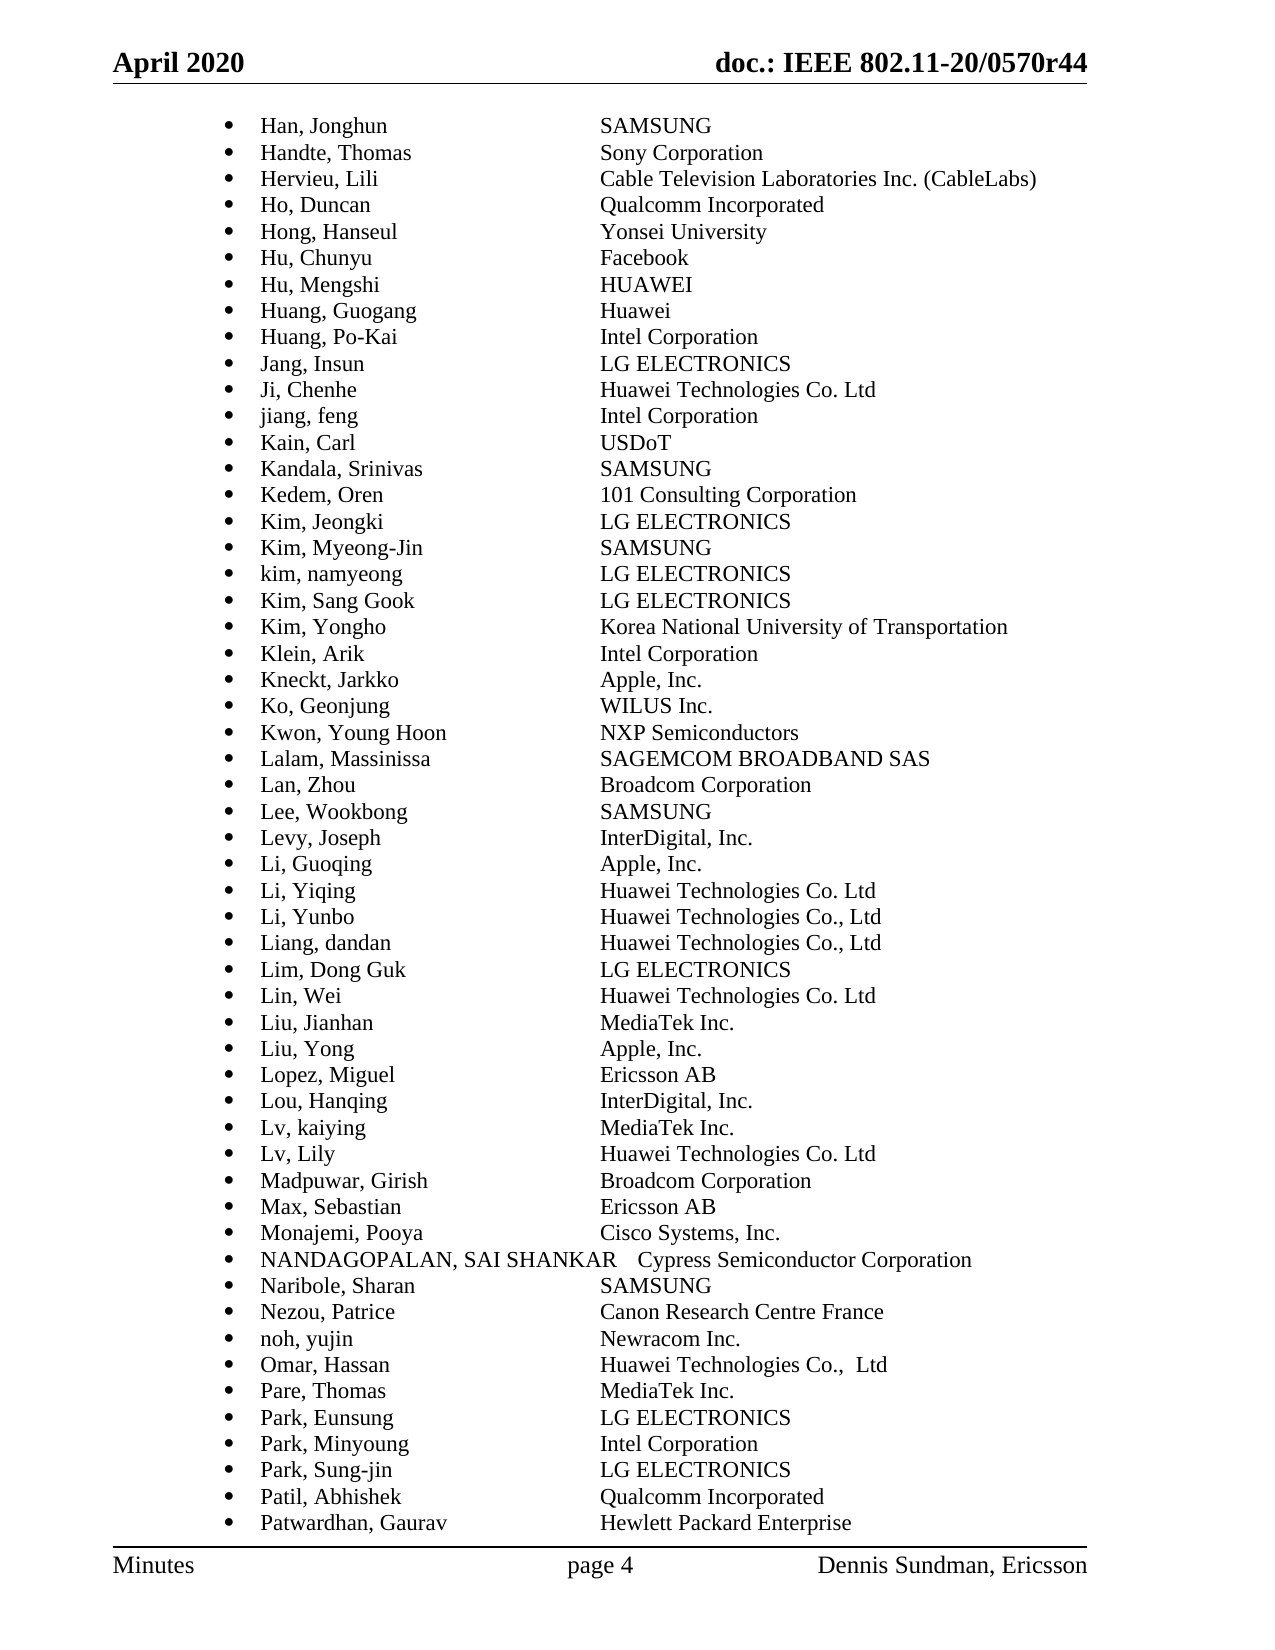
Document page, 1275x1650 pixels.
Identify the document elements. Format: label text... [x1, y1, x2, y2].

list Kim, Myeong-Jin SAMSUNG [225, 534, 1087, 561]
list Hu, Mengshi HUAWEI [225, 271, 1087, 297]
list Klein, Arik Intel Corporation [225, 639, 1087, 666]
list Omar, Hassan Huawei Technologies Co., Ltd [225, 1351, 1087, 1377]
list Li, Yunbo Huawei Technologies Co., Ltd [225, 903, 1087, 929]
list Kneckt, Jarkko Apple, Inc. [225, 666, 1087, 692]
list Patil, Abhishek Qualcomm Incorporated [225, 1483, 1087, 1509]
list NANDAGOPALAN, SAI SHANKAR Cypress Semiconductor Corporation [225, 1246, 1087, 1272]
list Lou, Hanqing InterDigital, Inc. [225, 1088, 1087, 1114]
list Ho, Duncan Qualcomm Incorporated [225, 192, 1087, 218]
list Liu, Yong Apple, Inc. [225, 1035, 1087, 1061]
list Liang, dandan Huawei Technologies Co., Ltd [225, 929, 1087, 956]
list Levy, Joseph InterDigital, Inc. [225, 824, 1087, 850]
list Lv, kaiying MediaTek Inc. [225, 1114, 1087, 1140]
list Lv, Lily Huawei Technologies Co. Ltd [225, 1140, 1087, 1167]
list Naribole, Sharan SAMSUNG [225, 1272, 1087, 1298]
list Hervieu, Lili Cable Television Laboratories Inc. (CableLabs) [225, 165, 1087, 192]
list Kain, Carl USDoT [225, 429, 1087, 455]
list Lim, Dong Guk LG ELECTRONICS [225, 956, 1087, 982]
list jiang, feng Intel Corporation [225, 402, 1087, 429]
list Ko, Geonjung WILUS Inc. [225, 692, 1087, 719]
list Park, Sung-jin LG ELECTRONICS [225, 1457, 1087, 1483]
list Jang, Insun LG ELECTRONICS [225, 350, 1087, 376]
list Huang, Po-Kai Intel Corporation [225, 323, 1087, 350]
list Park, Minyoung Intel Corporation [225, 1430, 1087, 1457]
list Ji, Chenhe Huawei Technologies Co. Ltd [225, 376, 1087, 402]
list Pare, Thomas MediaTek Inc. [225, 1377, 1087, 1404]
list Hong, Hanseul Yonsei University [225, 218, 1087, 244]
list kim, namyeong LG ELECTRONICS [225, 561, 1087, 587]
list Monajemi, Pooya Cisco Systems, Inc. [225, 1219, 1087, 1246]
list Li, Yiqing Huawei Technologies Co. Ltd [225, 877, 1087, 903]
list noh, yujin Newracom Inc. [225, 1325, 1087, 1351]
list Madpuwar, Girish Broadcom Corporation [225, 1167, 1087, 1193]
list Park, Eunsung LG ELECTRONICS [225, 1404, 1087, 1430]
list Li, Guoqing Apple, Inc. [225, 850, 1087, 877]
list Nezou, Patrice Canon Research Centre France [225, 1298, 1087, 1325]
list Liu, Jianhan MediaTek Inc. [225, 1008, 1087, 1035]
list Kim, Yongho Korea National University of Transportation [225, 613, 1087, 639]
list Lin, Wei Huawei Technologies Co. Ltd [225, 982, 1087, 1008]
list Han, Jonghun SAMSUNG [225, 112, 1087, 139]
list Kwon, Young Hoon NXP Semiconductors [225, 719, 1087, 745]
list Lan, Zhou Broadcom Corporation [225, 771, 1087, 798]
list Kim, Sang Gook LG ELECTRONICS [225, 587, 1087, 613]
list Patwardhan, Gaurav Hewlett Packard Enterprise [225, 1509, 1087, 1536]
list Lee, Wookbong SAMSUNG [225, 798, 1087, 824]
list Handte, Thomas Sony Corporation [225, 139, 1087, 165]
list Lalam, Massinissa SAGEMCOM BROADBAND SAS [225, 745, 1087, 771]
list Kim, Jeongki LG ELECTRONICS [225, 508, 1087, 534]
list Kedem, Oren 101 Consulting Corporation [225, 481, 1087, 508]
list Max, Sebastian Ericsson AB [225, 1193, 1087, 1219]
list Lopez, Miguel Ericsson AB [225, 1061, 1087, 1088]
list Hu, Chunyu Facebook [225, 244, 1087, 271]
list Kandala, Srinivas SAMSUNG [225, 455, 1087, 481]
list Huang, Guogang Huawei [225, 297, 1087, 323]
